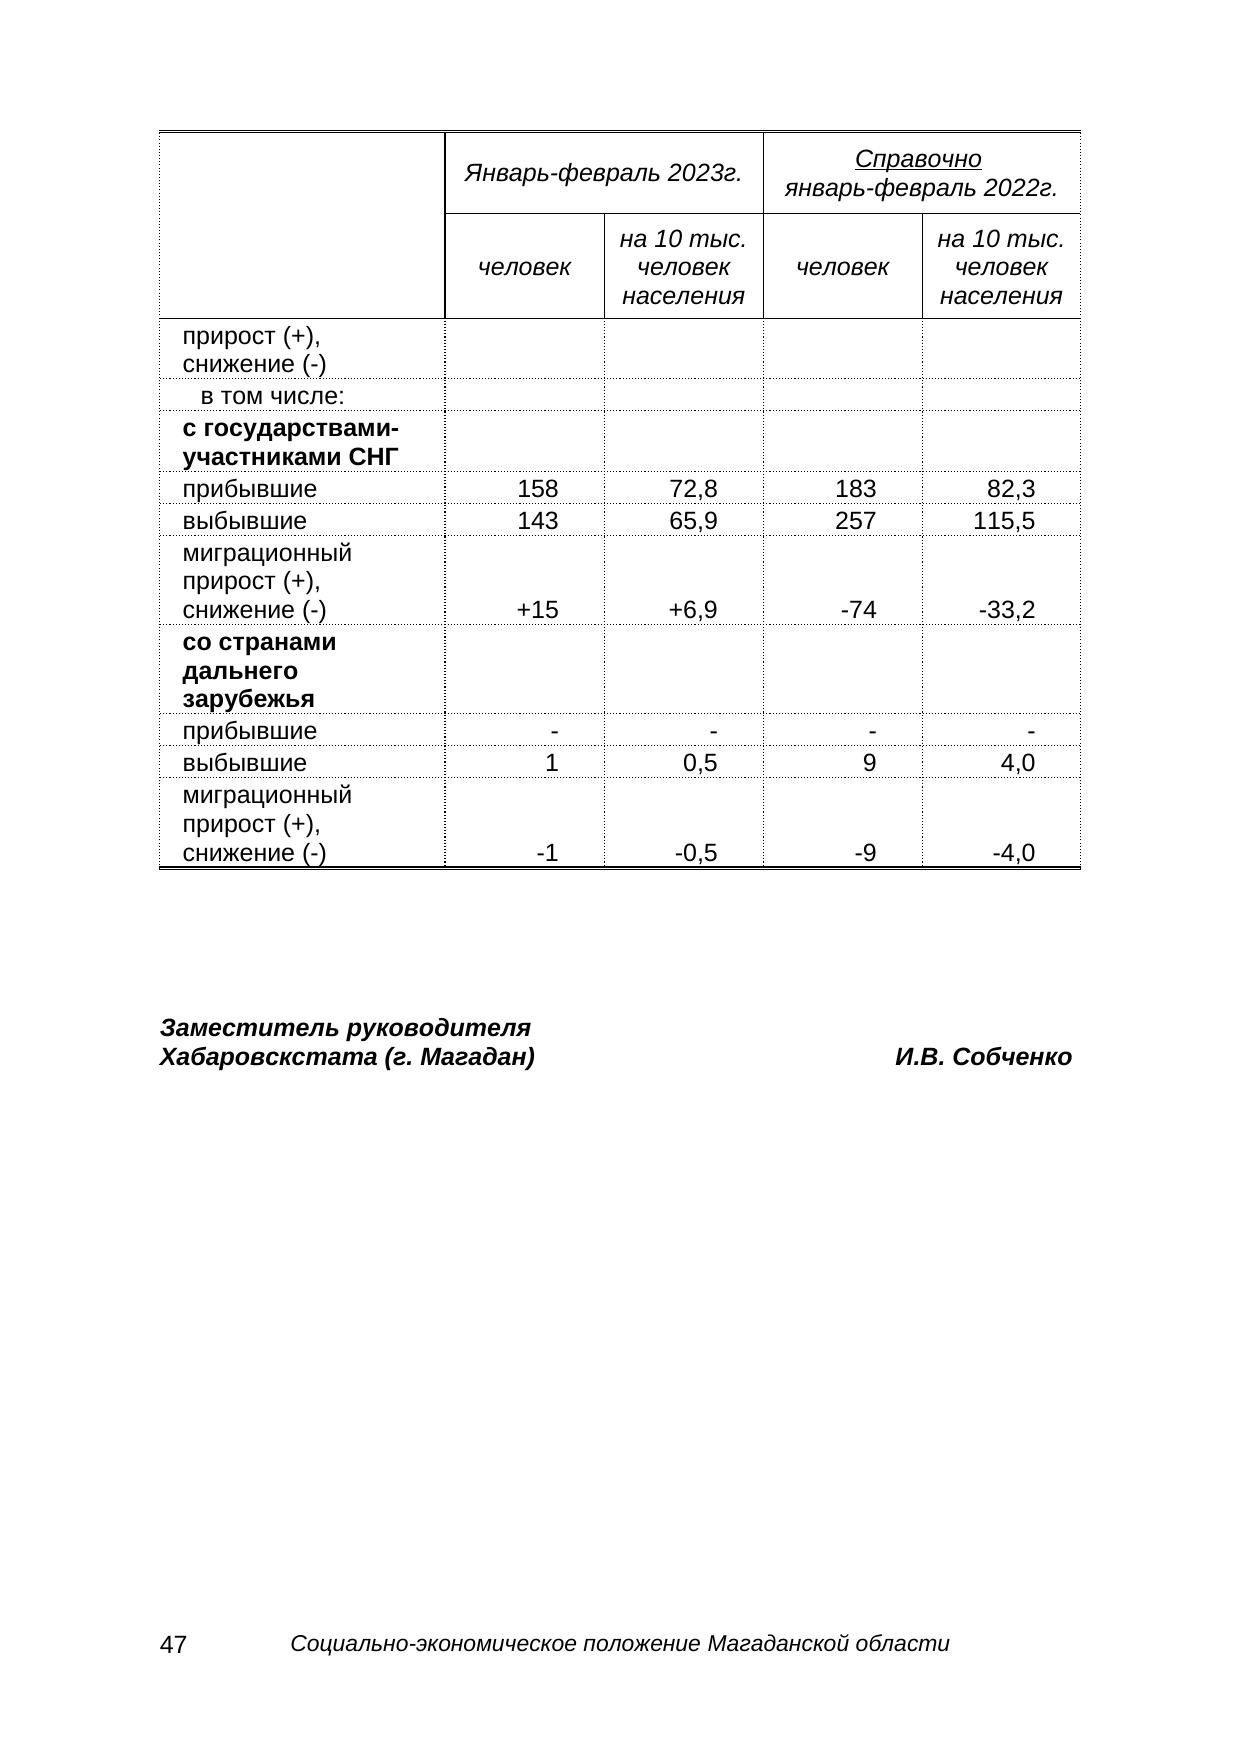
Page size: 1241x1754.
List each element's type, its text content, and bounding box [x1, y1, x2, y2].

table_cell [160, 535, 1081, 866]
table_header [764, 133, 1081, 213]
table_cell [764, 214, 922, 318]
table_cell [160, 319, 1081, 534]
text Заместитель руководителя [159, 1013, 1081, 1042]
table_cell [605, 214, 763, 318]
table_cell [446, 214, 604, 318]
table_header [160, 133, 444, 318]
text Хабаровскстата (г. Магадан) И.В. Собченко [159, 1042, 1081, 1071]
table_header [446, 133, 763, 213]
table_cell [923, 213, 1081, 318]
